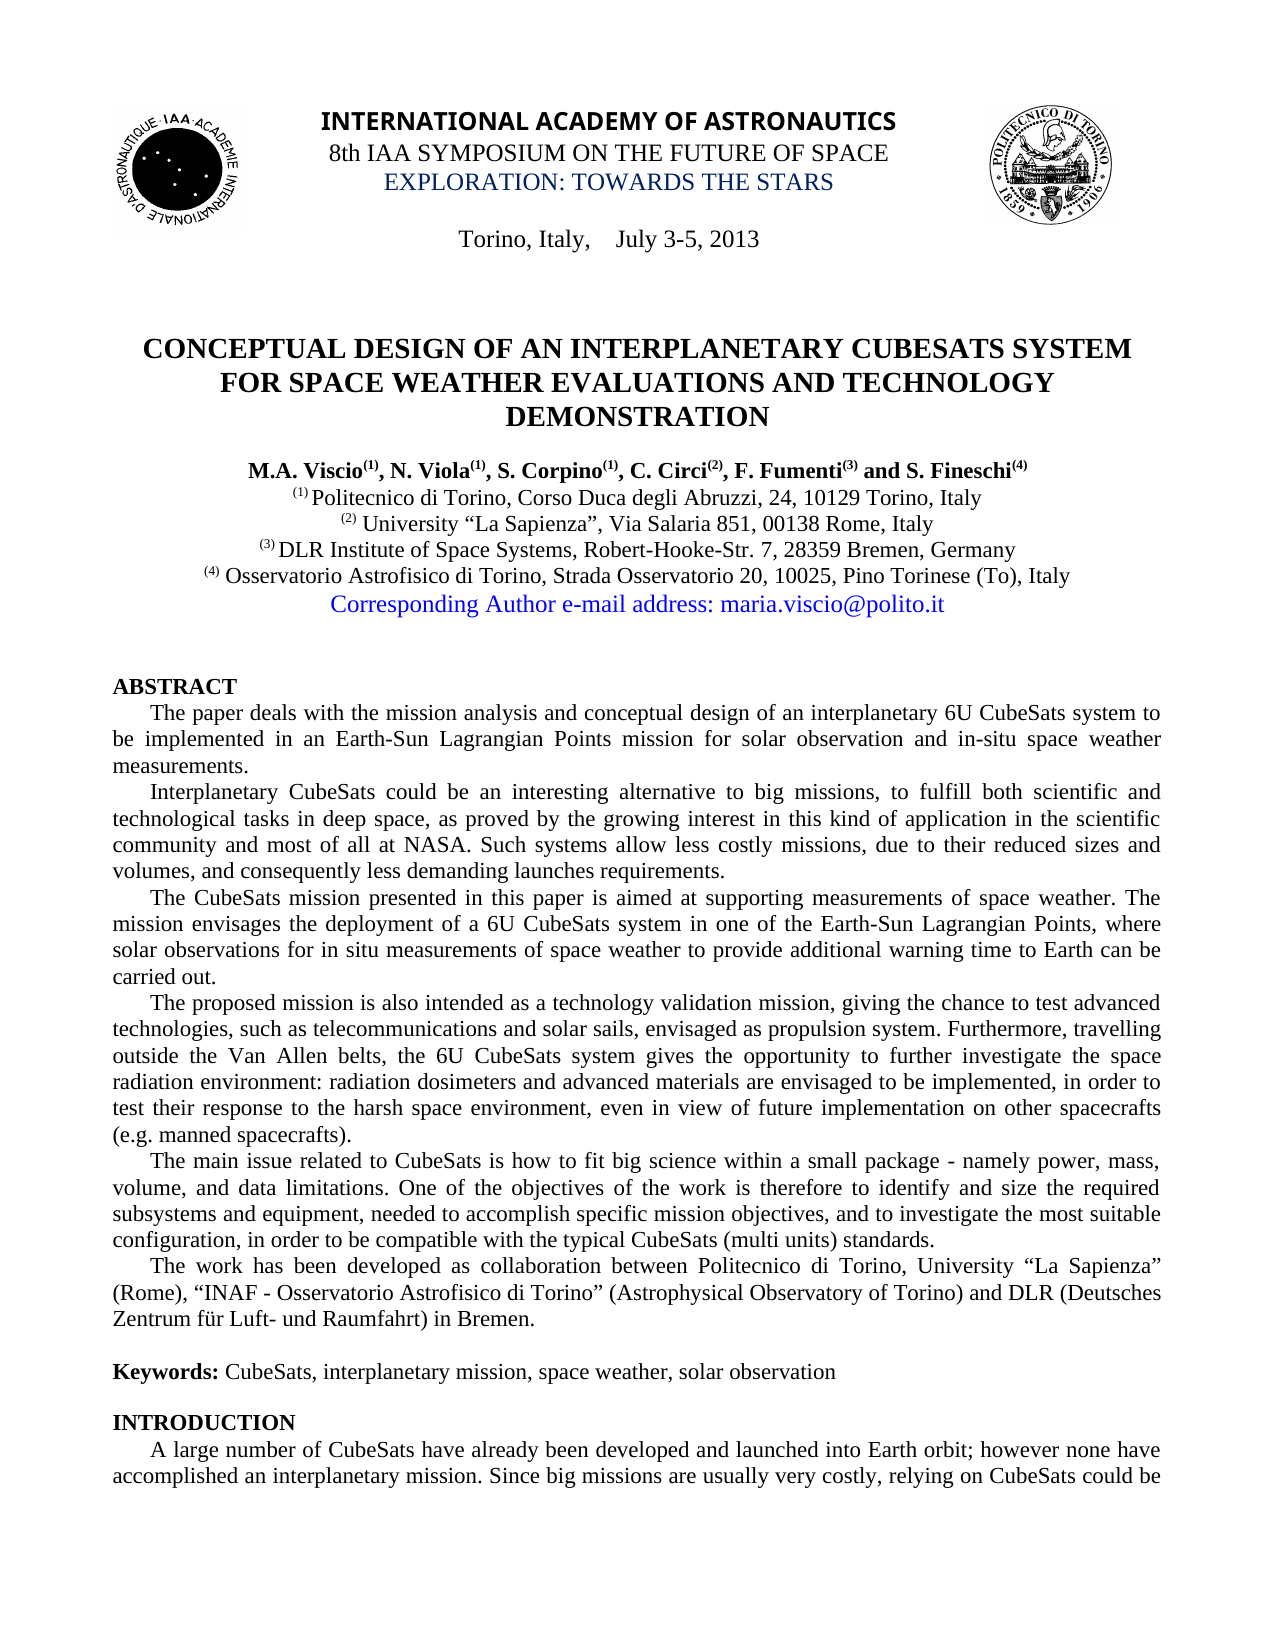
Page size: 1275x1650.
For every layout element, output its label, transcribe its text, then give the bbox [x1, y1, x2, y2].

text The main issue related to CubeSats is how to fit big science within a small package - namely power, mass, volume, and data limitations. One of the objectives of the work is therefore to identify and size the required subsystems and equipment, needed to accomplish specific mission objectives, and to investigate the most suitable configuration, in order to be compatible with the typical CubeSats (multi units) standards. [112, 1147, 1163, 1253]
text Corresponding Author e-mail address: maria.viscio@polito.it [112, 589, 1163, 618]
text (4) Osservatorio Astrofisico di Torino, Strada Osservatorio 20, 10025, Pino Torinese (To), Italy [112, 563, 1163, 589]
text M.A. Viscio(1), N. Viola(1), S. Corpino(1), C. Circi(2), F. Fumenti(3) and S. Fineschi(4) [112, 457, 1163, 483]
title Abstract [112, 673, 1163, 699]
text INTRODUCTION [112, 1409, 1163, 1436]
title Conceptual design of an interplanetary CubeSats system for space weather evaluations and technology demonstration [112, 332, 1163, 432]
text Interplanetary CubeSats could be an interesting alternative to big missions, to fulfill both scientific and technological tasks in deep space, as proved by the growing interest in this kind of application in the scientific community and most of all at NASA. Such systems allow less costly missions, due to their reduced sizes and volumes, and consequently less demanding launches requirements. [112, 778, 1163, 884]
text (2) University “La Sapienza”, Via Salaria 851, 00138 Rome, Italy [112, 510, 1163, 536]
text (3) DLR Institute of Space Systems, Robert-Hooke-Str. 7, 28359 [112, 536, 1163, 563]
text (1) Politecnico di Torino, Corso Duca degli Abruzzi, 24, 10129 Torino, Italy [112, 483, 1163, 510]
picture [112, 103, 246, 237]
text The work has been developed as collaboration between Politecnico di Torino, University “La Sapienza” (), “INAF - Osservatorio Astrofisico di Torino” (Astrophysical Observatory of Torino) and DLR (Deutsches Zentrum für Luft- und Raumfahrt) in . [112, 1253, 1163, 1332]
text Keywords: CubeSats, interplanetary mission, space weather, solar observation [112, 1358, 1163, 1384]
text The paper deals with the mission analysis and conceptual design of an interplanetary 6U CubeSats system to be implemented in an Earth-Sun Lagrangian Points mission for solar observation and in-situ space weather measurements. [112, 699, 1163, 778]
text The proposed mission is also intended as a technology validation mission, giving the chance to test advanced technologies, such as telecommunications and solar sails, envisaged as propulsion system. Furthermore, travelling outside the Van Allen belts, the 6U CubeSats system gives the opportunity to further investigate the space radiation environment: radiation dosimeters and advanced materials are envisaged to be implemented, in order to test their response to the harsh space environment, even in view of future implementation on other spacecrafts (e.g. manned spacecrafts). [112, 989, 1163, 1147]
text The CubeSats mission presented in this paper is aimed at supporting measurements of space weather. The mission envisages the deployment of a 6U CubeSats system in one of the Earth-Sun Lagrangian Points, where solar observations for in situ measurements of space weather to provide additional warning time to Earth can be carried out. [112, 884, 1163, 989]
picture [987, 103, 1116, 226]
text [112, 1436, 1163, 1488]
